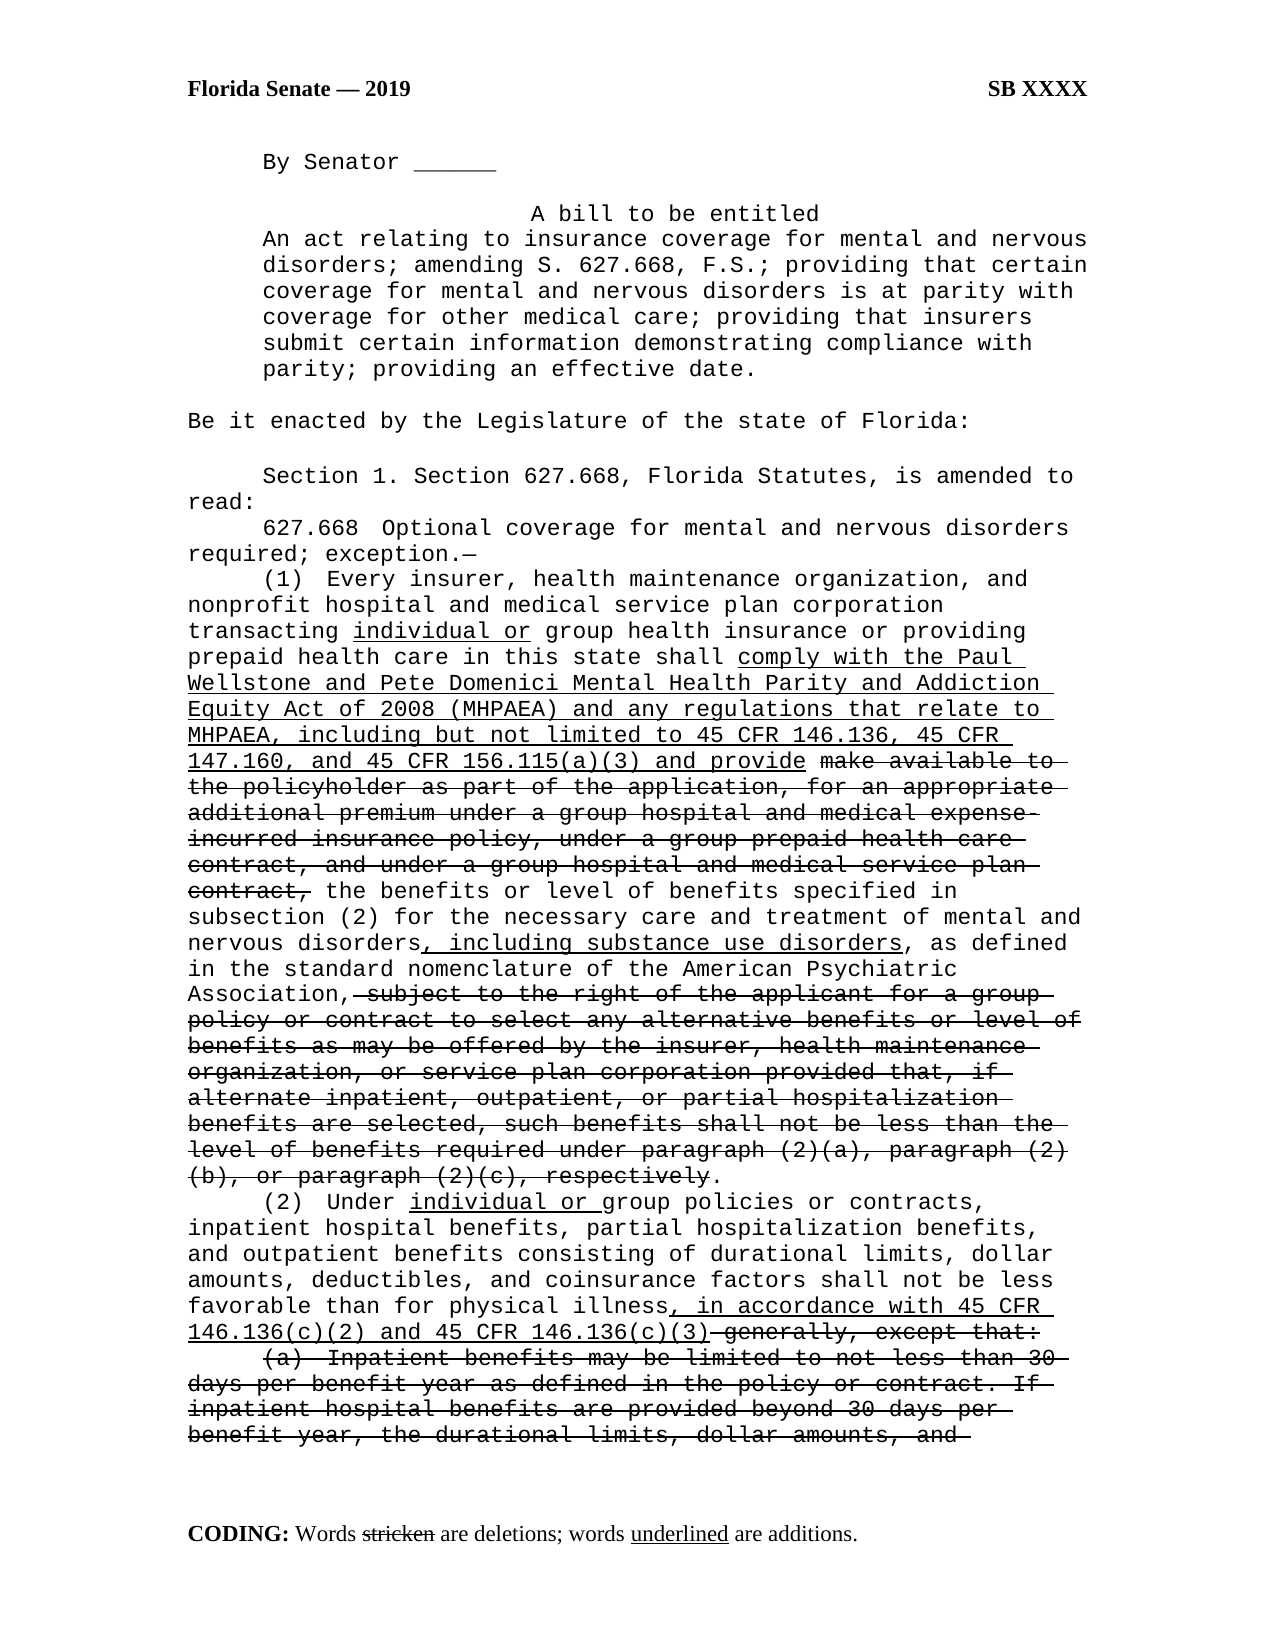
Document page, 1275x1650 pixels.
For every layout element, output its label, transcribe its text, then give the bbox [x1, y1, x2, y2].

text A bill to be entitled [262, 202, 1087, 228]
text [187, 1346, 1087, 1450]
text By Senator ______ [262, 150, 1087, 176]
text 627.668 Optional coverage for mental and nervous disorders required; exception.— [187, 516, 1087, 568]
text (2) Under individual or group policies or contracts, inpatient hospital benefits, partial hospitalization benefits, and outpatient benefits consisting of durational limits, dollar amounts, deductibles, and coinsurance factors shall not be less favorable than for physical illness, in accordance with 45 CFR 146.136(c)(2) and 45 CFR 146.136(c)(3) generally, except that: [187, 1190, 1087, 1346]
text Be it enacted by the Legislature of the state of Florida: [187, 409, 1087, 435]
text Section 1. Section 627.668, Florida Statutes, is amended to read: [187, 464, 1087, 516]
text (1) Every insurer, health maintenance organization, and nonprofit hospital and medical service plan corporation transacting individual or group health insurance or providing prepaid health care in this state shall comply with the Paul Wellstone and Pete Domenici Mental Health Parity and Addiction Equity Act of 2008 (MHPAEA) and any regulations that relate to MHPAEA, including but not limited to 45 CFR 146.136, 45 CFR 147.160, and 45 CFR 156.115(a)(3) and provide make available to the policyholder as part of the application, for an appropriate additional premium under a group hospital and medical expense-incurred insurance policy, under a group prepaid health care contract, and under a group hospital and medical service plan contract, the benefits or level of benefits specified in subsection (2) for the necessary care and treatment of mental and nervous disorders, including substance use disorders, as defined in the standard nomenclature of the American Psychiatric Association, subject to the right of the applicant for a group policy or contract to select any alternative benefits or level of benefits as may be offered by the insurer, health maintenance organization, or service plan corporation provided that, if alternate inpatient, outpatient, or partial hospitalization benefits are selected, such benefits shall not be less than the level of benefits required under paragraph (2)(a), paragraph (2)(b), or paragraph (2)(c), respectively. [187, 568, 1087, 1190]
text An act relating to insurance coverage for mental and nervous disorders; amending S. 627.668, F.S.; providing that certain coverage for mental and nervous disorders is at parity with coverage for other medical care; providing that insurers submit certain information demonstrating compliance with parity; providing an effective date. [262, 228, 1087, 383]
